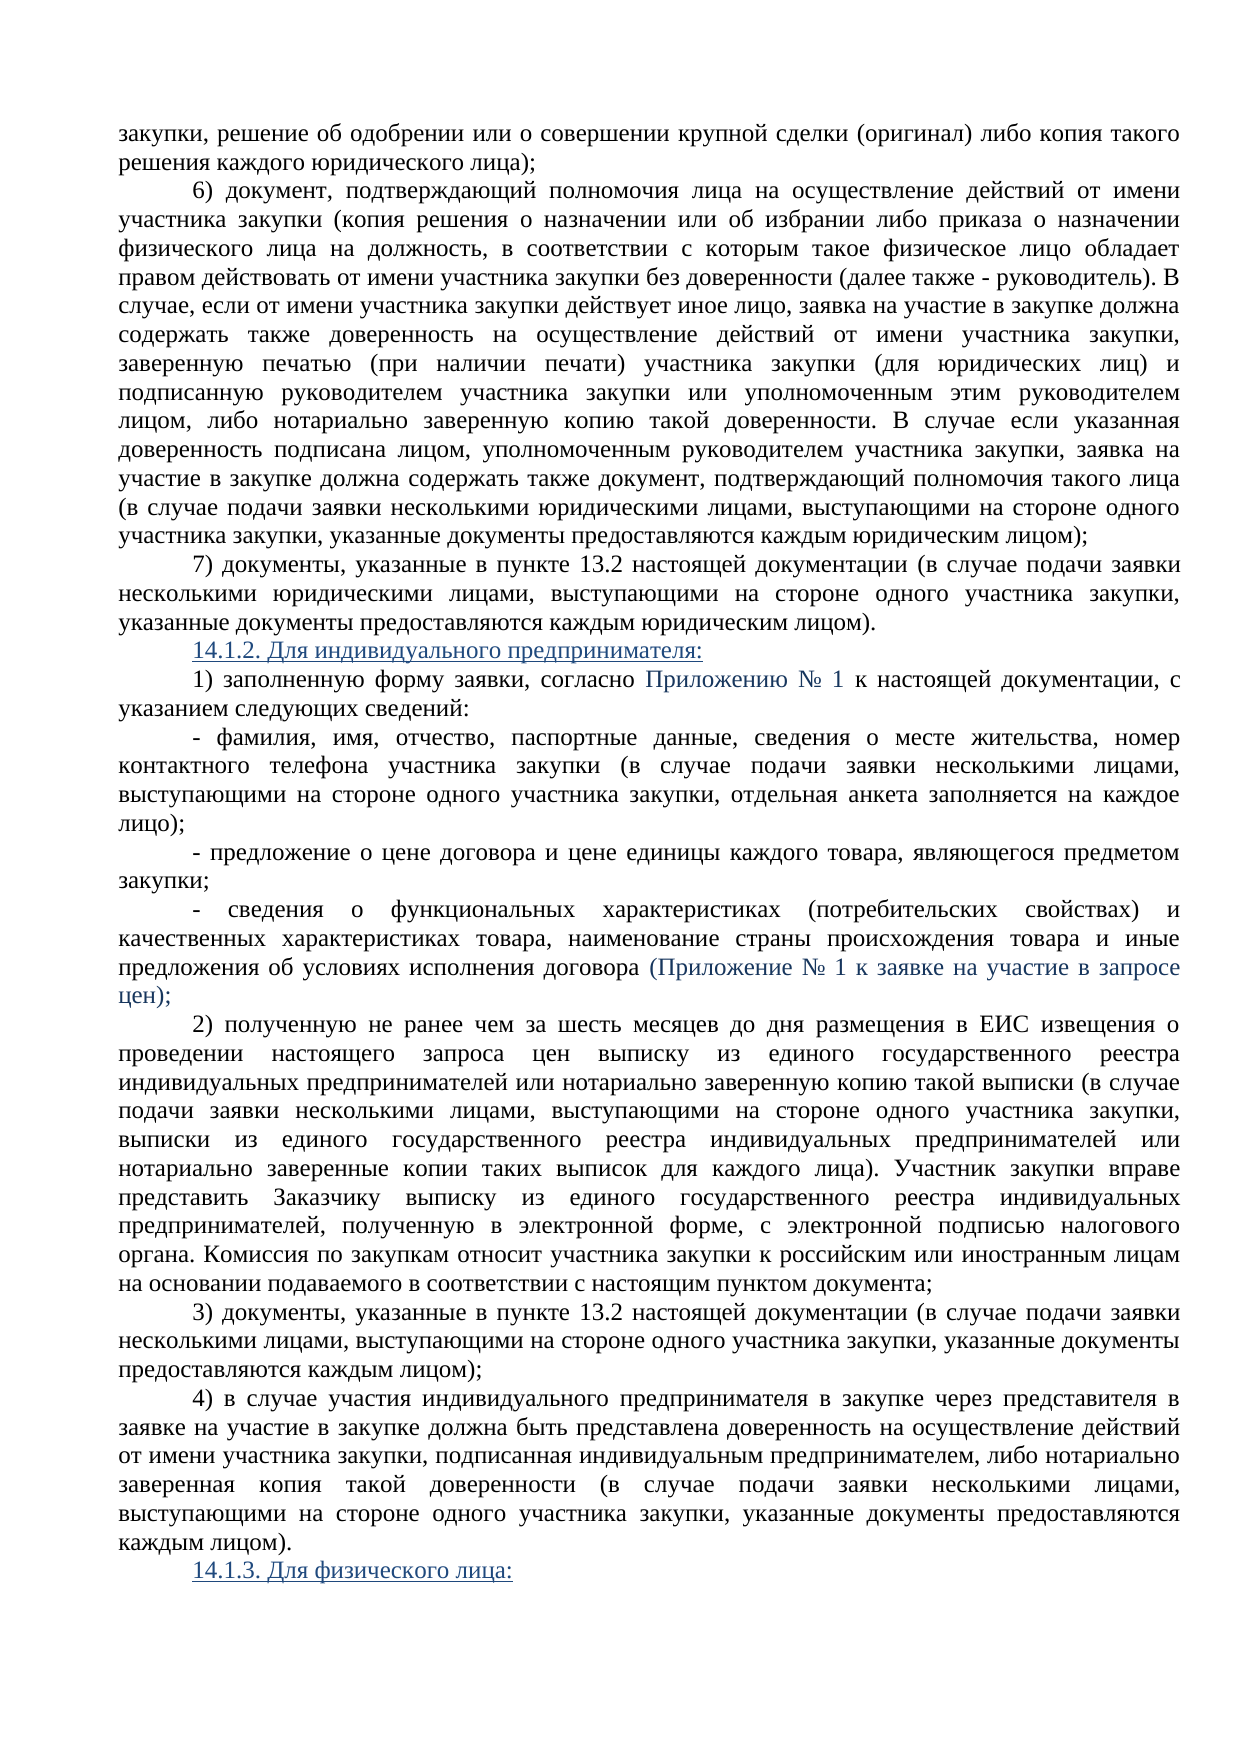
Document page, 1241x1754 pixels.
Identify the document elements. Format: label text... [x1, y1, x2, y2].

text 14.1.3. Для физического лица: [118, 1556, 1181, 1584]
text - предложение о цене договора и цене единицы каждого товара, являющегося предметом закупки; [118, 837, 1181, 894]
text 6) документ, подтверждающий полномочия лица на осуществление действий от имени участника закупки (копия решения о назначении или об избрании либо приказа о назначении физического лица на должность, в соответствии с которым такое физическое лицо обладает правом действовать от имени участника закупки без доверенности (далее также - руководитель). В случае, если от имени участника закупки действует иное лицо, заявка на участие в закупке должна содержать также доверенность на осуществление действий от имени участника закупки, заверенную печатью (при наличии печати) участника закупки (для юридических лиц) и подписанную руководителем участника закупки или уполномоченным этим руководителем лицом, либо нотариально заверенную копию такой доверенности. В случае если указанная доверенность подписана лицом, уполномоченным руководителем участника закупки, заявка на участие в закупке должна содержать также документ, подтверждающий полномочия такого лица (в случае подачи заявки несколькими юридическими лицами, выступающими на стороне одного участника закупки, указанные документы предоставляются каждым юридическим лицом); [118, 176, 1181, 549]
text 3) документы, указанные в пункте 13.2 настоящей документации (в случае подачи заявки несколькими лицами, выступающими на стороне одного участника закупки, указанные документы предоставляются каждым лицом); [118, 1297, 1181, 1383]
text 14.1.2. Для индивидуального предпринимателя: [118, 636, 1181, 664]
text 1) заполненную форму заявки, согласно Приложению № 1 к настоящей документации, с указанием следующих сведений: [118, 664, 1181, 722]
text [118, 118, 1181, 176]
text 2) полученную не ранее чем за шесть месяцев до дня размещения в ЕИС извещения о проведении настоящего запроса цен выписку из единого государственного реестра индивидуальных предпринимателей или нотариально заверенную копию такой выписки (в случае подачи заявки несколькими лицами, выступающими на стороне одного участника закупки, выписки из единого государственного реестра индивидуальных предпринимателей или нотариально заверенные копии таких выписок для каждого лица). Участник закупки вправе представить Заказчику выписку из единого государственного реестра индивидуальных предпринимателей, полученную в электронной форме, с электронной подписью налогового органа. Комиссия по закупкам относит участника закупки к российским или иностранным лицам на основании подаваемого в соответствии с настоящим пунктом документа; [118, 1009, 1181, 1297]
text 4) в случае участия индивидуального предпринимателя в закупке через представителя в заявке на участие в закупке должна быть представлена доверенность на осуществление действий от имени участника закупки, подписанная индивидуальным предпринимателем, либо нотариально заверенная копия такой доверенности (в случае подачи заявки несколькими лицами, выступающими на стороне одного участника закупки, указанные документы предоставляются каждым лицом). [118, 1383, 1181, 1556]
text - сведения о функциональных характеристиках (потребительских свойствах) и качественных характеристиках товара, наименование страны происхождения товара и иные предложения об условиях исполнения договора (Приложение № 1 к заявке на участие в запросе цен); [118, 894, 1181, 1009]
text 7) документы, указанные в пункте 13.2 настоящей документации (в случае подачи заявки несколькими юридическими лицами, выступающими на стороне одного участника закупки, указанные документы предоставляются каждым юридическим лицом). [118, 549, 1181, 636]
text - фамилия, имя, отчество, паспортные данные, сведения о месте жительства, номер контактного телефона участника закупки (в случае подачи заявки несколькими лицами, выступающими на стороне одного участника закупки, отдельная анкета заполняется на каждое лицо); [118, 722, 1181, 837]
